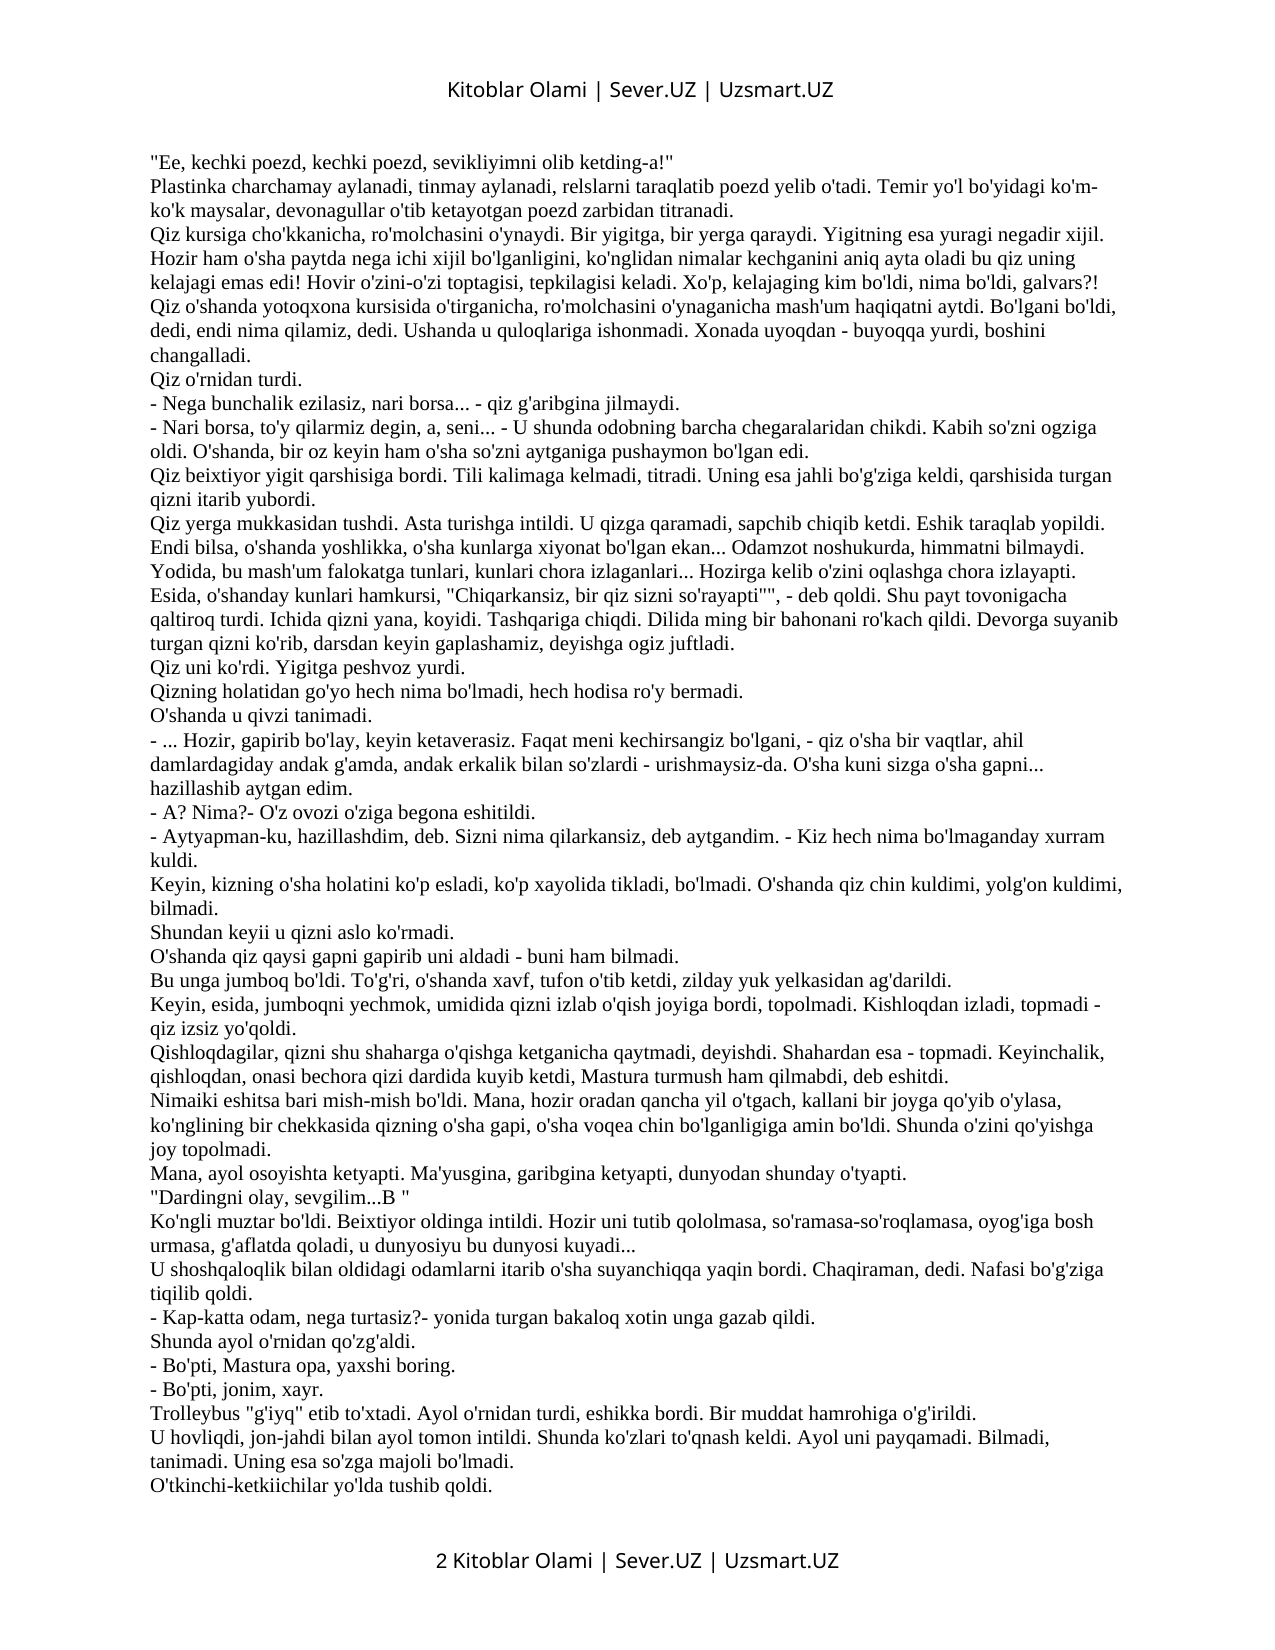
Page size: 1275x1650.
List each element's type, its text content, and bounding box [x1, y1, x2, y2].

text Qiz yerga mukkasidan tushdi. Asta turishga intildi. U qizga qaramadi, sapchib chiqib ketdi. Eshik taraqlab yopildi. [150, 511, 1125, 535]
text U shoshqaloqlik bilan oldidagi odamlarni itarib o'sha suyanchiqqa yaqin bordi. Chaqiraman, dedi. Nafasi bo'g'ziga tiqilib qoldi. [150, 1257, 1125, 1305]
text O'shanda u qivzi tanimadi. [150, 703, 1125, 727]
text "Ee, kechki poezd, kechki poezd, sevikliyimni olib ketding-a!" [150, 150, 1125, 174]
text Qiz o'shanda yotoqxona kursisida o'tirganicha, ro'molchasini o'ynaganicha mash'um haqiqatni aytdi. Bo'lgani bo'ldi, dedi, endi nima qilamiz, dedi. Ushanda u quloqlariga ishonmadi. Xonada uyoqdan - buyoqqa yurdi, boshini changalladi. [150, 294, 1125, 367]
text Mana, ayol osoyishta ketyapti. Ma'yusgina, garibgina ketyapti, dunyodan shunday o'tyapti. [150, 1161, 1125, 1185]
text - Bo'pti, Mastura opa, yaxshi boring. [150, 1353, 1125, 1377]
text Qishloqdagilar, qizni shu shaharga o'qishga ketganicha qaytmadi, deyishdi. Shahardan esa - topmadi. Keyinchalik, qishloqdan, onasi bechora qizi dardida kuyib ketdi, Mastura turmush ham qilmabdi, deb eshitdi. [150, 1040, 1125, 1088]
text Qiz beixtiyor yigit qarshisiga bordi. Tili kalimaga kelmadi, titradi. Uning esa jahli bo'g'ziga keldi, qarshisida turgan qizni itarib yubordi. [150, 463, 1125, 511]
text - Kap-katta odam, nega turtasiz?- yonida turgan bakaloq xotin unga gazab qildi. [150, 1305, 1125, 1329]
text Bu unga jumboq bo'ldi. To'g'ri, o'shanda xavf, tufon o'tib ketdi, zilday yuk yelkasidan ag'darildi. [150, 968, 1125, 992]
text Plastinka charchamay aylanadi, tinmay aylanadi, relslarni taraqlatib poezd yelib o'tadi. Temir yo'l bo'yidagi ko'm-ko'k maysalar, devonagullar o'tib ketayotgan poezd zarbidan titranadi. [150, 174, 1125, 222]
text Keyin, kizning o'sha holatini ko'p esladi, ko'p xayolida tikladi, bo'lmadi. O'shanda qiz chin kuldimi, yolg'on kuldimi, bilmadi. [150, 872, 1125, 920]
text Trolleybus "g'iyq" etib to'xtadi. Ayol o'rnidan turdi, eshikka bordi. Bir muddat hamrohiga o'g'irildi. [150, 1401, 1125, 1425]
text Yodida, bu mash'um falokatga tunlari, kunlari chora izlaganlari... Hozirga kelib o'zini oqlashga chora izlayapti. [150, 559, 1125, 583]
text Qiz kursiga cho'kkanicha, ro'molchasini o'ynaydi. Bir yigitga, bir yerga qaraydi. Yigitning esa yuragi negadir xijil. Hozir ham o'sha paytda nega ichi xijil bo'lganligini, ko'nglidan nimalar kechganini aniq ayta oladi bu qiz uning kelajagi emas edi! Hovir o'zini-o'zi toptagisi, tepkilagisi keladi. Xo'p, kelajaging kim bo'ldi, nima bo'ldi, galvars?! [150, 222, 1125, 294]
text Qiz uni ko'rdi. Yigitga peshvoz yurdi. [150, 655, 1125, 679]
text Keyin, esida, jumboqni yechmok, umidida qizni izlab o'qish joyiga bordi, topolmadi. Kishloqdan izladi, topmadi - qiz izsiz yo'qoldi. [150, 992, 1125, 1040]
text Ko'ngli muztar bo'ldi. Beixtiyor oldinga intildi. Hozir uni tutib qololmasa, so'ramasa-so'roqlamasa, oyog'iga bosh urmasa, g'aflatda qoladi, u dunyosiyu bu dunyosi kuyadi... [150, 1209, 1125, 1257]
text - ... Hozir, gapirib bo'lay, keyin ketaverasiz. Faqat meni kechirsangiz bo'lgani, - qiz o'sha bir vaqtlar, ahil damlardagiday andak g'amda, andak erkalik bilan so'zlardi - urishmaysiz-da. O'sha kuni sizga o'sha gapni... hazillashib aytgan edim. [150, 727, 1125, 800]
text - Nari borsa, to'y qilarmiz degin, a, seni... - U shunda odobning barcha chegaralaridan chikdi. Kabih so'zni ogziga oldi. O'shanda, bir oz keyin ham o'sha so'zni aytganiga pushaymon bo'lgan edi. [150, 415, 1125, 463]
text Esida, o'shanday kunlari hamkursi, "Chiqarkansiz, bir qiz sizni so'rayapti"", - deb qoldi. Shu payt tovonigacha qaltiroq turdi. Ichida qizni yana, koyidi. Tashqariga chiqdi. Dilida ming bir bahonani ro'kach qildi. Devorga suyanib turgan qizni ko'rib, darsdan keyin gaplashamiz, deyishga ogiz juftladi. [150, 583, 1125, 655]
text Qiz o'rnidan turdi. [150, 367, 1125, 391]
text O'shanda qiz qaysi gapni gapirib uni aldadi - buni ham bilmadi. [150, 944, 1125, 968]
text "Dardingni olay, sevgilim...В " [150, 1185, 1125, 1209]
text - A? Nima?- O'z ovozi o'ziga begona eshitildi. [150, 800, 1125, 824]
text Endi bilsa, o'shanda yoshlikka, o'sha kunlarga xiyonat bo'lgan ekan... Odamzot noshukurda, himmatni bilmaydi. [150, 535, 1125, 559]
text - Aytyapman-ku, hazillashdim, deb. Sizni nima qilarkansiz, deb aytgandim. - Kiz hech nima bo'lmaganday xurram kuldi. [150, 824, 1125, 872]
text - Nega bunchalik ezilasiz, nari borsa... - qiz g'aribgina jilmaydi. [150, 391, 1125, 415]
text U hovliqdi, jon-jahdi bilan ayol tomon intildi. Shunda ko'zlari to'qnash keldi. Ayol uni payqamadi. Bilmadi, tanimadi. Uning esa so'zga majoli bo'lmadi. [150, 1425, 1125, 1473]
text Shunda ayol o'rnidan qo'zg'aldi. [150, 1329, 1125, 1353]
text Nimaiki eshitsa bari mish-mish bo'ldi. Mana, hozir oradan qancha yil o'tgach, kallani bir joyga qo'yib o'ylasa, ko'nglining bir chekkasida qizning o'sha gapi, o'sha voqea chin bo'lganligiga amin bo'ldi. Shunda o'zini qo'yishga joy topolmadi. [150, 1088, 1125, 1161]
text Qizning holatidan go'yo hech nima bo'lmadi, hech hodisa ro'y bermadi. [150, 679, 1125, 703]
text - Bo'pti, jonim, xayr. [150, 1377, 1125, 1401]
text Shundan keyii u qizni aslo ko'rmadi. [150, 920, 1125, 944]
text O'tkinchi-ketkiichilar yo'lda tushib qoldi. [150, 1473, 1125, 1497]
